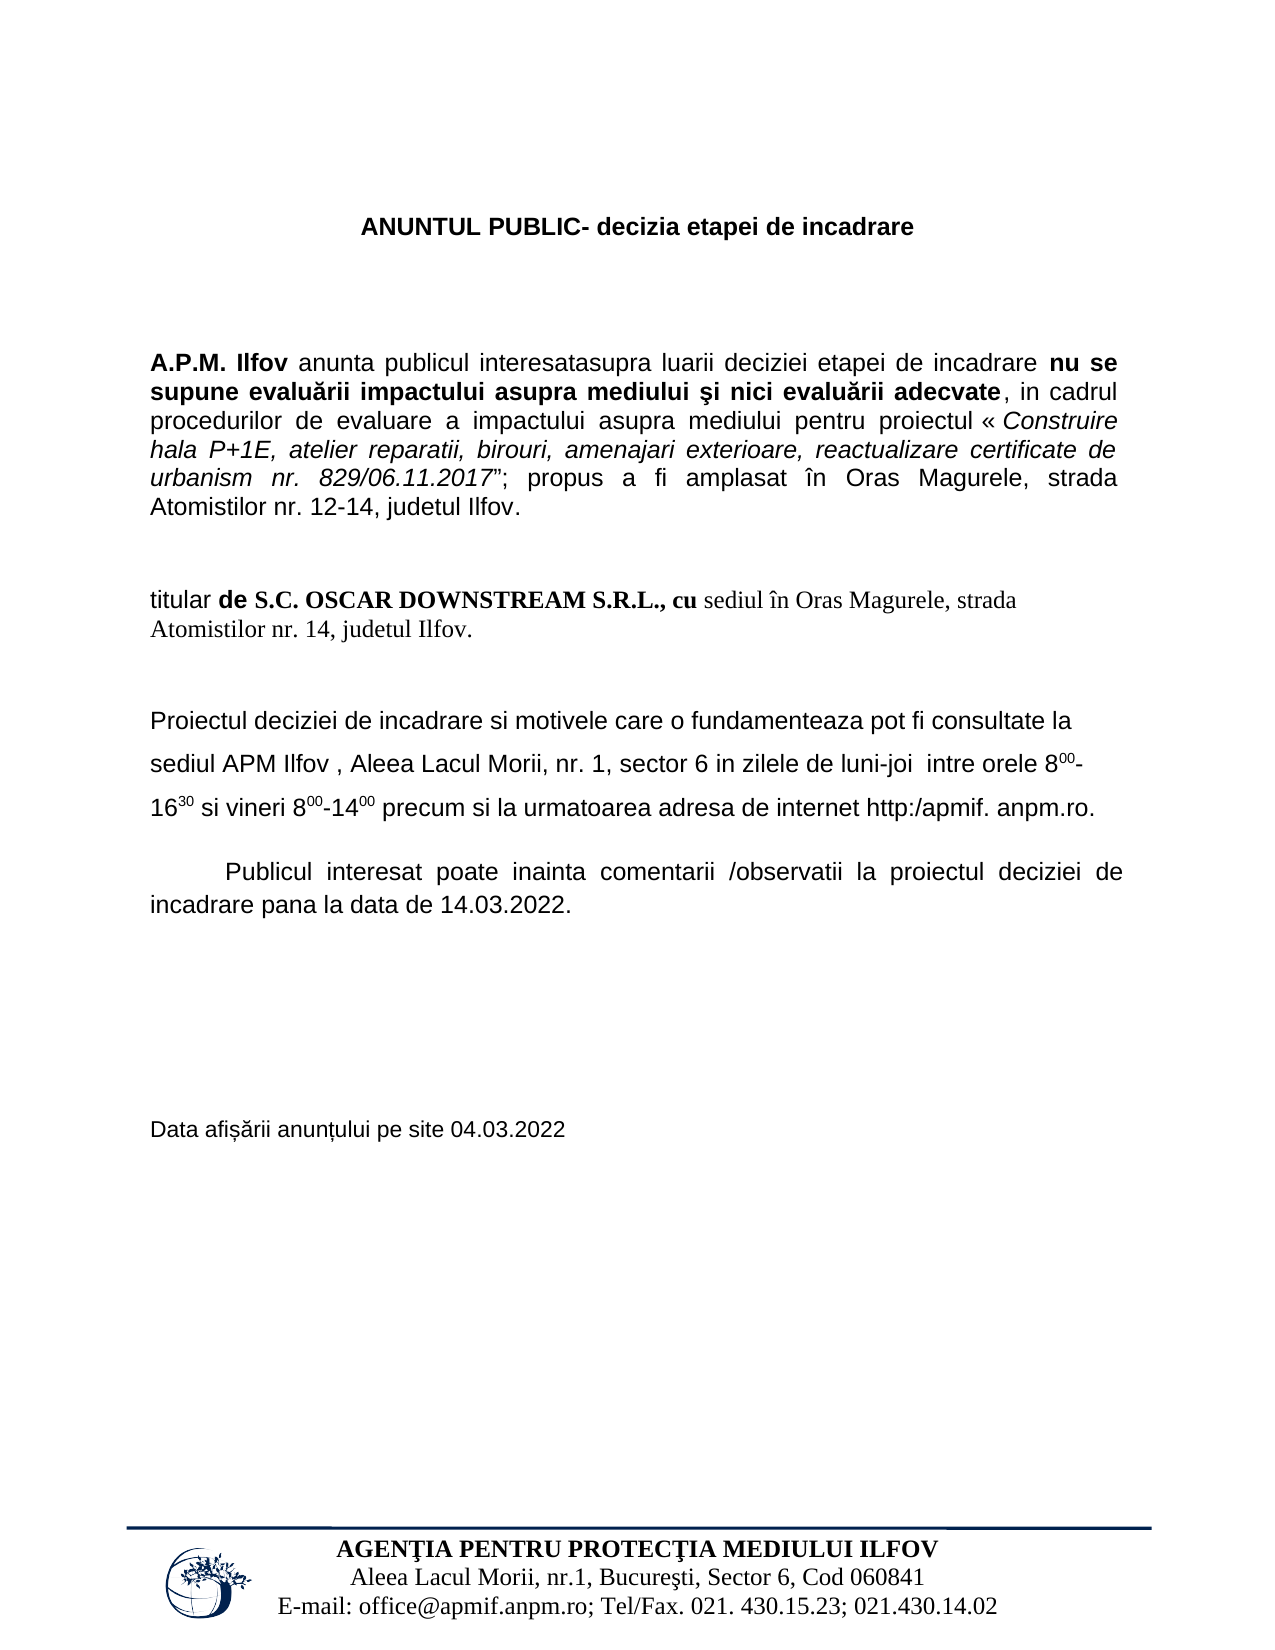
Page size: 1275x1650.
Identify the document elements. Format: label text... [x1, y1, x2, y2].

title ANUNTUL PUBLIC- decizia etapei de incadrare [150, 212, 1125, 241]
text Proiectul deciziei de incadrare si motivele care o fundamenteaza pot fi consultate la sediul APM Ilfov , Aleea Lacul Morii, nr. 1, sector 6 in zilele de luni-joi intre orele 800-1630 si vineri 800-1400 precum si la urmatoarea adresa de internet http:/apmif. anpm.ro. [150, 706, 1125, 821]
text Data afișării anunțului pe site 04.03.2022 [150, 1116, 1125, 1142]
text titular de S.C. OSCAR DOWNSTREAM S.R.L., cu sediul în Oras Magurele, strada Atomistilor nr. 14, judetul Ilfov. [150, 585, 1125, 642]
text A.P.M. Ilfov anunta publicul interesatasupra luarii deciziei etapei de incadrare nu se supune evaluării impactului asupra mediului şi nici evaluării adecvate, in cadrul procedurilor de evaluare a impactului asupra mediului pentru proiectul « Construire hala P+1E, atelier reparatii, birouri, amenajari exterioare, reactualizare certificate de urbanism nr. 829/06.11.2017”; propus a fi amplasat în Oras Magurele, strada Atomistilor nr. 12-14, judetul Ilfov. [150, 348, 1118, 521]
text Publicul interesat poate inainta comentarii /observatii la proiectul deciziei de incadrare pana la data de 14.03.2022. [150, 857, 1125, 918]
